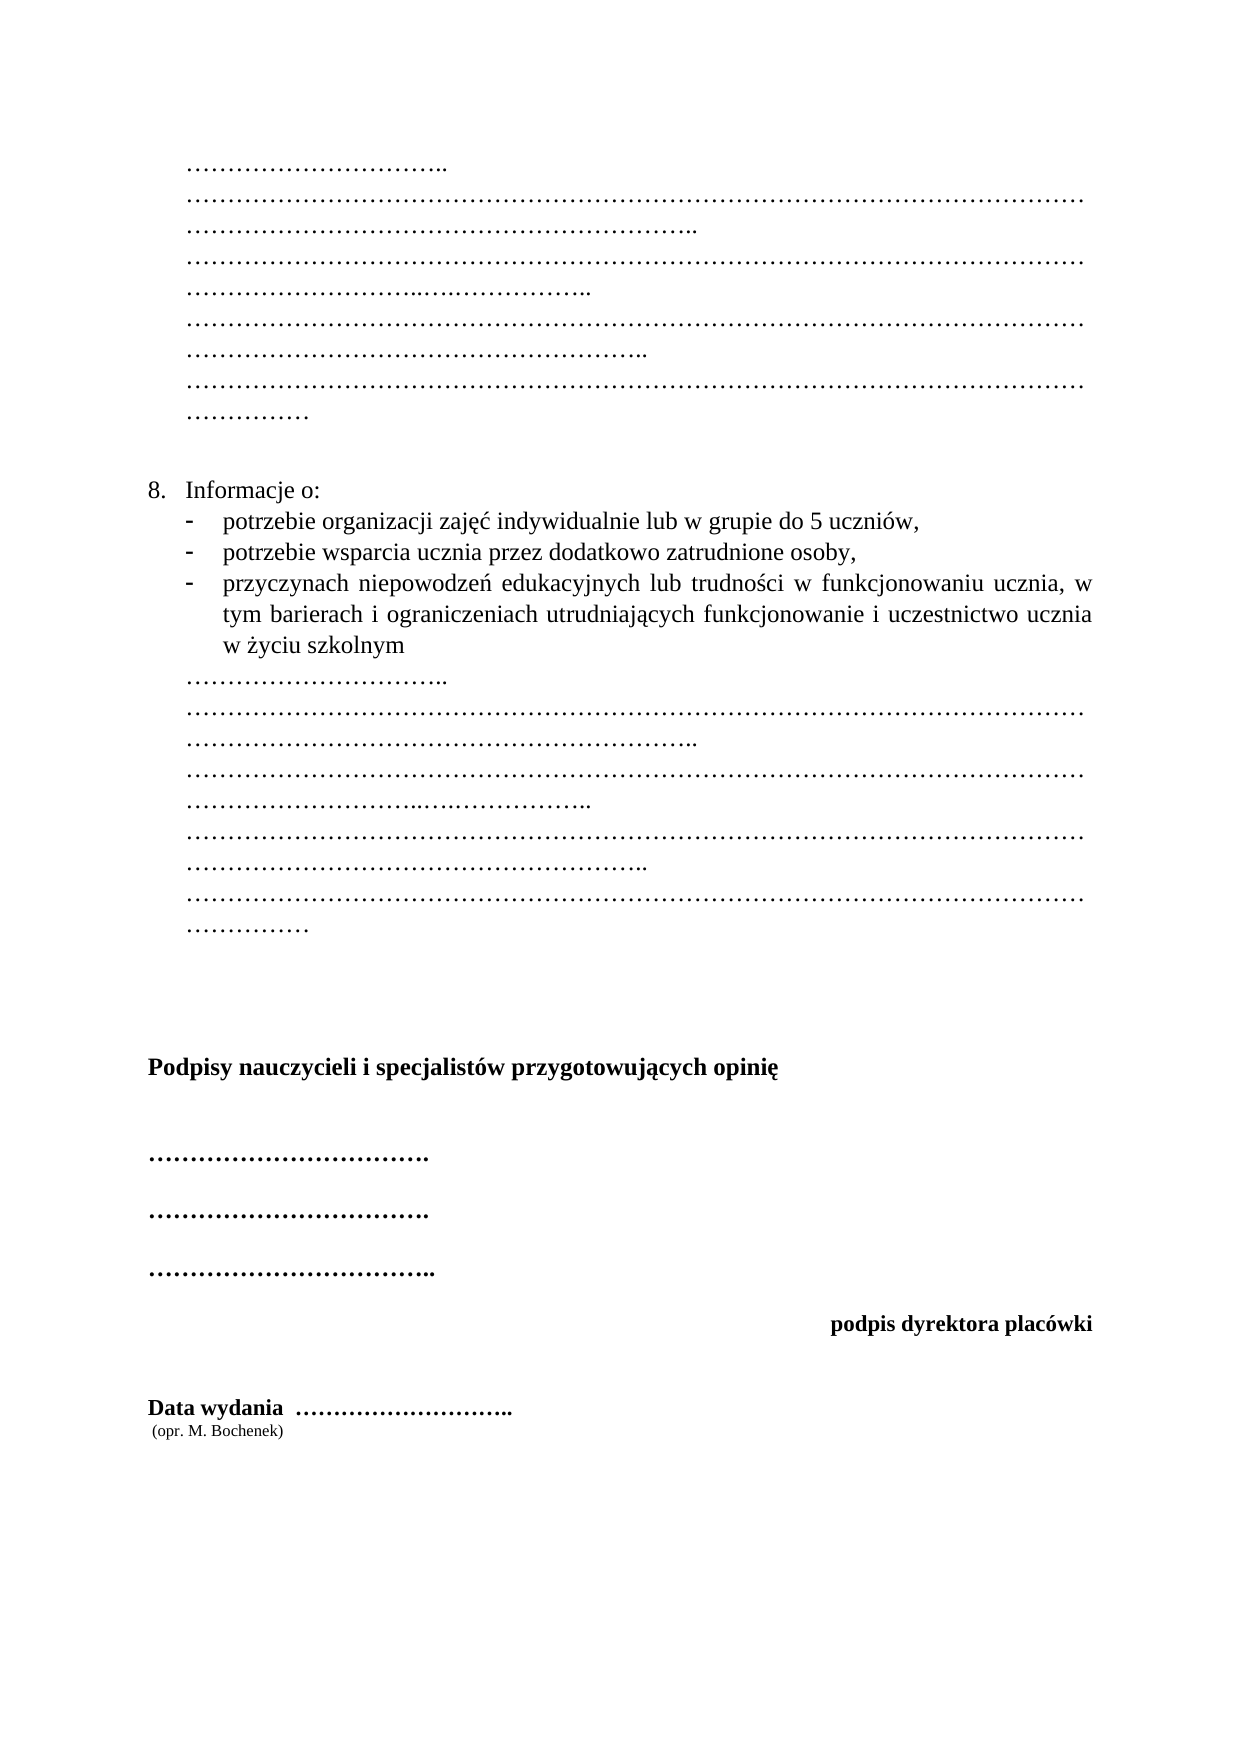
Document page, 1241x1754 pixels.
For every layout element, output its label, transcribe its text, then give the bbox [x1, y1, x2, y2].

text …………………………..……………………………………………………………………………………………………………………………………………………..………………………………………………………………………………………………………………………..….……………..………………………………………………………………………………………………………………………………………………..…………………………………………………………………………………………………………… [185, 661, 1093, 938]
list …………………………..……………………………………………………………………………………………………………………………………………………..………………………………………………………………………………………………………………………..….……………..………………………………………………………………………………………………………………………………………………..…………………………………………………………………………………………………………… [185, 148, 1093, 425]
text (opr. M. Bochenek) [148, 1421, 1093, 1440]
list przyczynach niepowodzeń edukacyjnych lub trudności w funkcjonowaniu ucznia, w tym barierach i ograniczeniach utrudniających funkcjonowanie i uczestnictwo ucznia w życiu szkolnym [185, 568, 1093, 659]
text podpis dyrektora placówki [148, 1310, 1093, 1337]
text …………………………….. [148, 1253, 1093, 1282]
text Podpisy nauczycieli i specjalistów przygotowujących opinię [148, 1052, 1093, 1080]
list potrzebie organizacji zajęć indywidualnie lub w grupie do 5 uczniów, [185, 506, 1093, 534]
text ……………………………. [148, 1138, 1093, 1167]
text Data wydania ……………………….. [148, 1394, 1093, 1421]
text ……………………………. [148, 1195, 1093, 1224]
list Informacje o: [148, 475, 1093, 503]
list potrzebie wsparcia ucznia przez dodatkowo zatrudnione osoby, [185, 537, 1093, 566]
